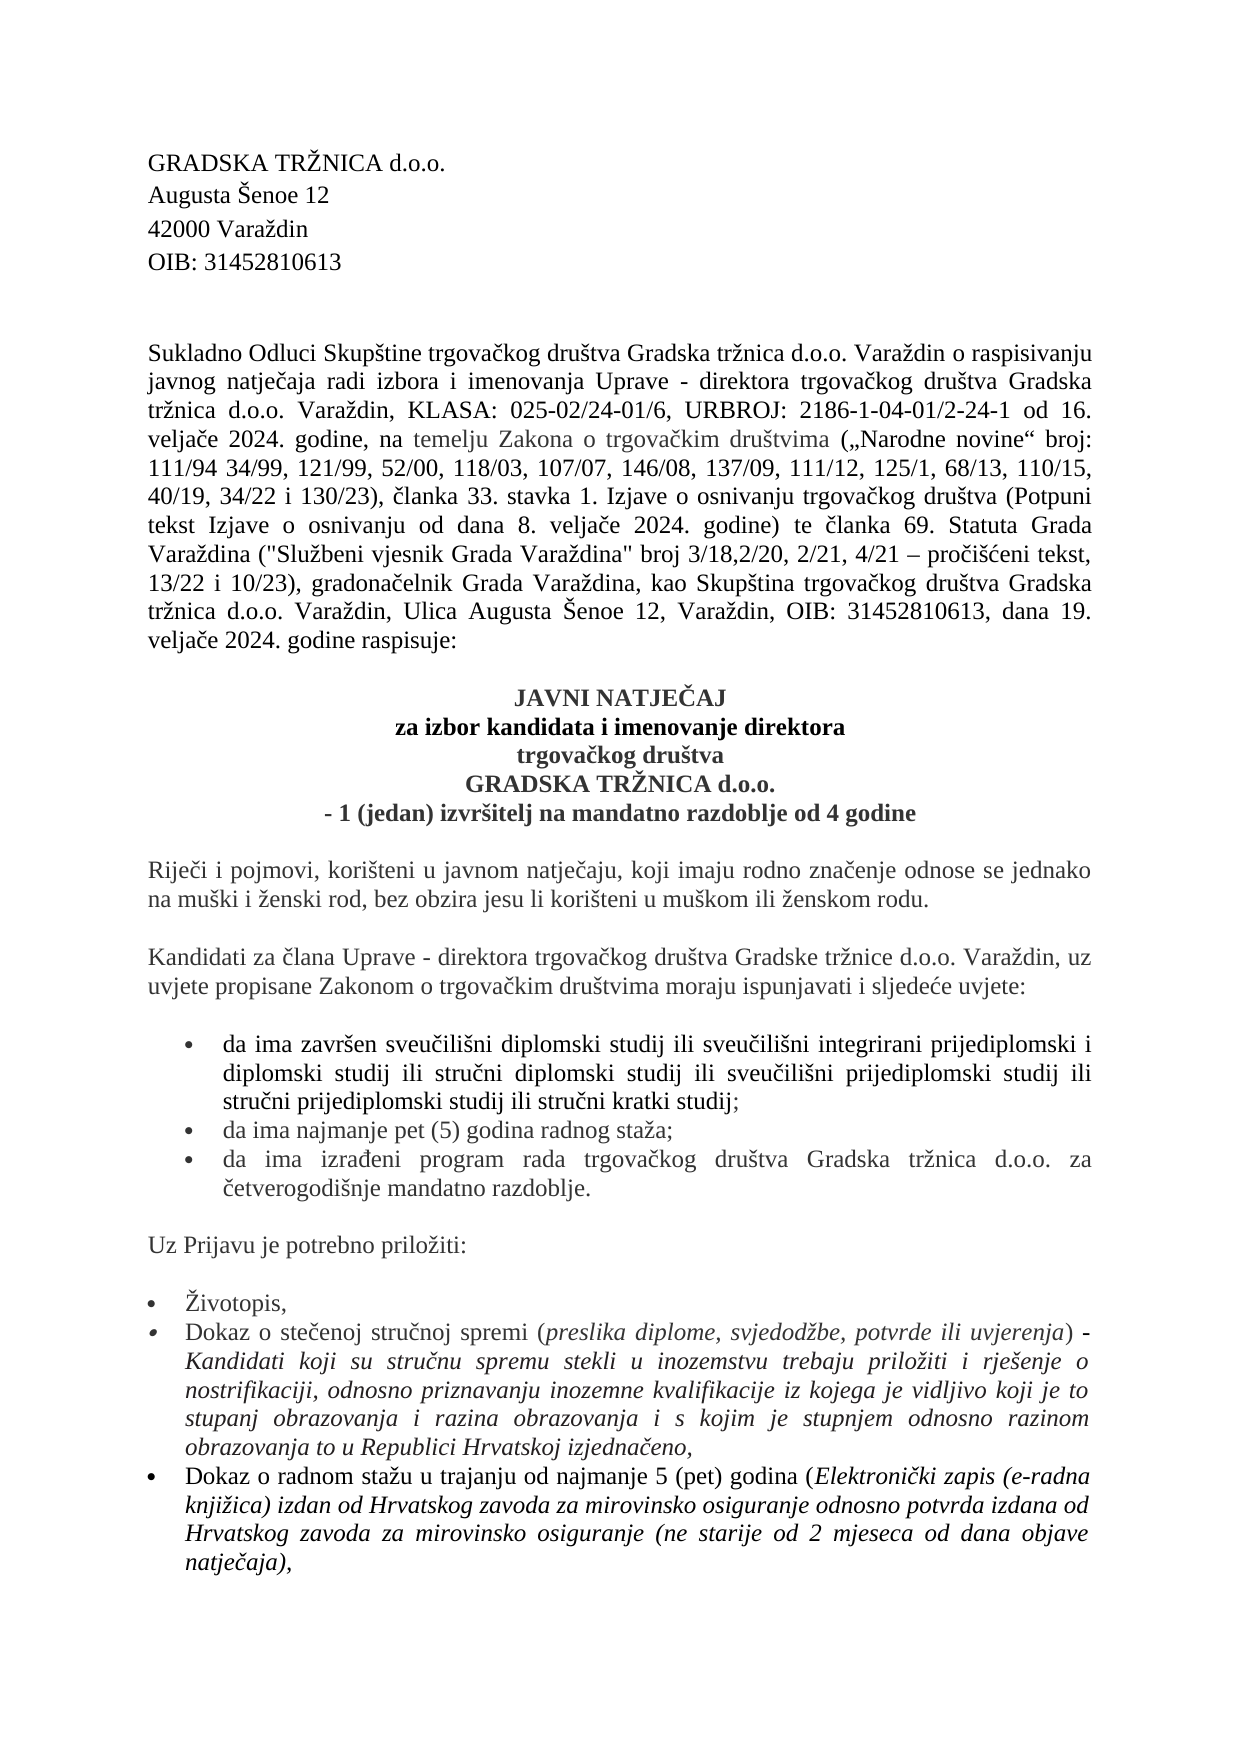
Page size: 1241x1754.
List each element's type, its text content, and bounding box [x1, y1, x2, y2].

text GRADSKA TRŽNICA d.o.o. [148, 148, 1093, 176]
text JAVNI NATJEČAJ za izbor kandidata i imenovanje direktora [148, 683, 1093, 741]
text Kandidati za člana Uprave - direktora trgovačkog društva Gradske tržnice d.o.o. Varaždin, uz uvjete propisane Zakonom o trgovačkim društvima moraju ispunjavati i sljedeće uvjete: [148, 942, 1093, 1000]
text Augusta Šenoe 12 [148, 181, 1093, 209]
text OIB: 31452810613 [148, 247, 1093, 275]
text trgovačkog društva [148, 741, 1093, 769]
text GRADSKA TRŽNICA d.o.o. [148, 769, 1093, 798]
text Riječi i pojmovi, korišteni u javnom natječaju, koji imaju rodno značenje odnose se jednako na muški i ženski rod, bez obzira jesu li korišteni u muškom ili ženskom rodu. [148, 827, 1093, 913]
text 42000 Varaždin [148, 214, 1093, 242]
list Dokaz o stečenoj stručnoj spremi (preslika diplome, svjedodžbe, potvrde ili uvjerenja) - Kandidati koji su stručnu spremu stekli u inozemstvu trebaju priložiti i rješenje o nostrifikaciji, odnosno priznavanju inozemne kvalifikacije iz kojega je vidljivo koji je to stupanj obrazovanja i razina obrazovanja i s kojim je stupnjem odnosno razinom obrazovanja to u Republici Hrvatskoj izjednačeno, [148, 1317, 1093, 1461]
list da ima izrađeni program rada trgovačkog društva Gradska tržnica d.o.o. za četverogodišnje mandatno razdoblje. [185, 1144, 1093, 1201]
list da ima završen sveučilišni diplomski studij ili sveučilišni integrirani prijediplomski i diplomski studij ili stručni diplomski studij ili sveučilišni prijediplomski studij ili stručni prijediplomski studij ili stručni kratki studij; [185, 1029, 1093, 1115]
list da ima najmanje pet (5) godina radnog staža; [185, 1115, 1093, 1144]
list Životopis, [148, 1288, 1093, 1317]
text - 1 (jedan) izvršitelj na mandatno razdoblje od 4 godine [148, 798, 1093, 827]
text Uz Prijavu je potrebno priložiti: [148, 1231, 1093, 1259]
text Sukladno Odluci Skupštine trgovačkog društva Gradska tržnica d.o.o. Varaždin o raspisivanju javnog natječaja radi izbora i imenovanja Uprave - direktora trgovačkog društva Gradska tržnica d.o.o. Varaždin, KLASA: 025-02/24-01/6, URBROJ: 2186-1-04-01/2-24-1 od 16. veljače 2024. godine, na temelju Zakona o trgovačkim društvima („Narodne novine“ broj: 111/94 34/99, 121/99, 52/00, 118/03, 107/07, 146/08, 137/09, 111/12, 125/1, 68/13, 110/15, 40/19, 34/22 i 130/23), članka 33. stavka 1. Izjave o osnivanju trgovačkog društva (Potpuni tekst Izjave o osnivanju od dana 8. veljače 2024. godine) te članka 69. Statuta Grada Varaždina ("Službeni vjesnik Grada Varaždina" broj 3/18,2/20, 2/21, 4/21 – pročišćeni tekst, 13/22 i 10/23), gradonačelnik Grada Varaždina, kao Skupština trgovačkog društva Gradska tržnica d.o.o. Varaždin, Ulica Augusta Šenoe 12, Varaždin, OIB: 31452810613, dana 19. veljače 2024. godine raspisuje: [148, 338, 1093, 654]
list Dokaz o radnom stažu u trajanju od najmanje 5 (pet) godina (Elektronički zapis (e-radna knjižica) izdan od Hrvatskog zavoda za mirovinsko osiguranje odnosno potvrda izdana od Hrvatskog zavoda za mirovinsko osiguranje (ne starije od 2 mjeseca od dana objave natječaja), [148, 1461, 1093, 1576]
